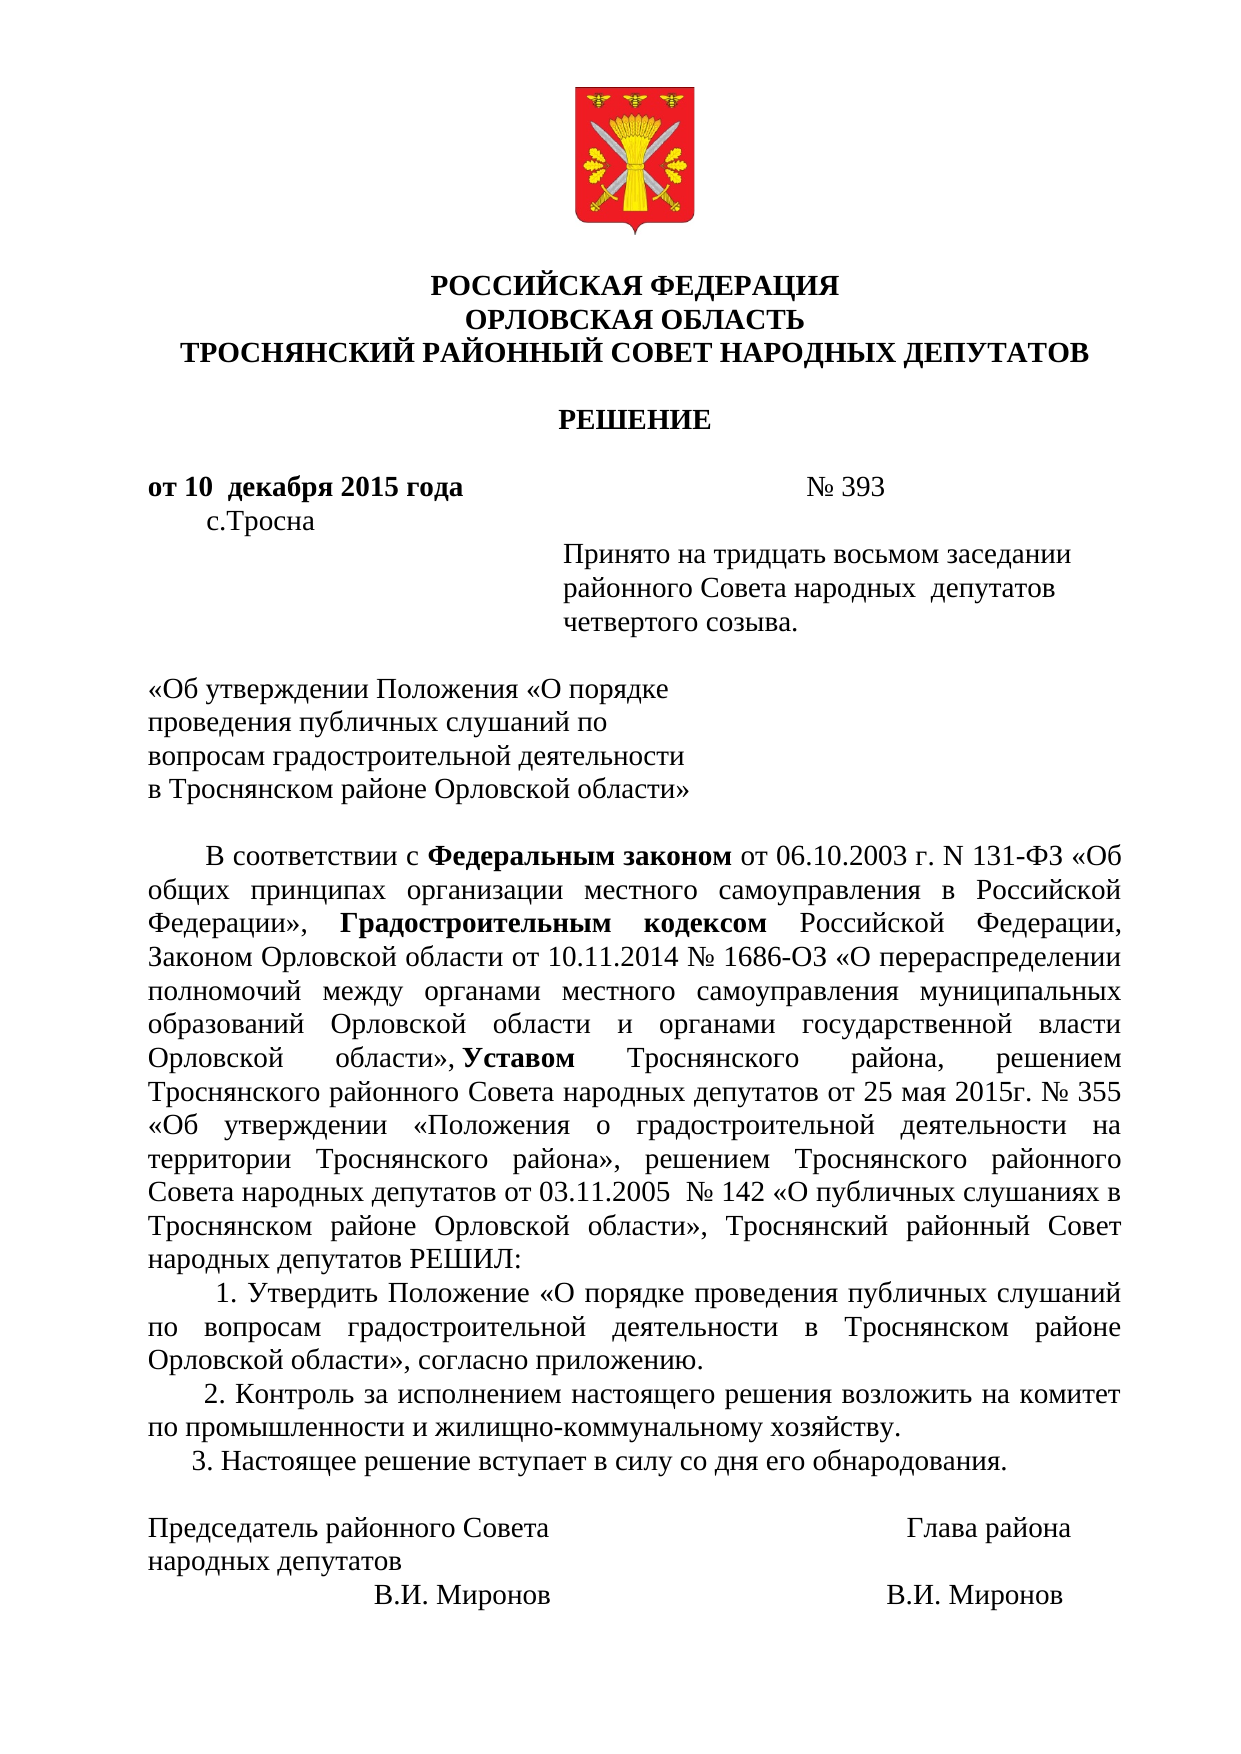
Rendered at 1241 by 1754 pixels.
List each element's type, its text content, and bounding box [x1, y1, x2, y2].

text Принято на тридцать восьмом заседании [118, 537, 1122, 570]
picture [575, 87, 695, 235]
title 2. Контроль за исполнением настоящего решения возложить на комитет по промышленности и жилищно-коммунальному хозяйству. [148, 1376, 1122, 1443]
text РОССИЙСКАЯ ФЕДЕРАЦИЯ [148, 268, 1122, 302]
subtitle в Троснянском районе Орловской области» [148, 771, 1122, 805]
text народных депутатов [148, 1543, 1122, 1577]
text В.И. Миронов В.И. Миронов [148, 1577, 1122, 1611]
title 1. Утвердить Положение «О порядке проведения публичных слушаний по вопросам градостроительной деятельности в Троснянском районе Орловской области», согласно приложению. [148, 1275, 1122, 1376]
text от 10 декабря 2015 года № 393 [148, 469, 1122, 503]
text ТРОСНЯНСКИЙ РАЙОННЫЙ СОВЕТ НАРОДНЫХ ДЕПУТАТОВ [148, 335, 1122, 369]
text 3. Настоящее решение вступает в силу со дня его обнародования. [148, 1443, 1122, 1476]
subtitle проведения публичных слушаний по вопросам градостроительной деятельности [148, 704, 1122, 771]
text ОРЛОВСКАЯ ОБЛАСТЬ [148, 302, 1122, 335]
subtitle «Об утверждении Положения «О порядке [148, 671, 1122, 704]
text Председатель районного Совета Глава района [148, 1510, 1122, 1543]
text В соответствии с Федеральным законом от 06.10.2003 г. N 131-ФЗ «Об общих принципах организации местного самоуправления в Российской Федерации», Градостроительным кодексом Российской Федерации, Законом Орловской области от 10.11.2014 № 1686-ОЗ «О перераспределении полномочий между органами местного самоуправления муниципальных образований Орловской области и органами государственной власти Орловской области», Уставом Троснянского района, решением Троснянского районного Совета народных депутатов от 25 мая 2015г. № 355 «Об утверждении «Положения о градостроительной деятельности на территории Троснянского района», решением Троснянского районного Совета народных депутатов от 03.11.2005 № 142 «О публичных слушаниях в Троснянском районе Орловской области», Троснянский районный Совет народных депутатов РЕШИЛ: [148, 838, 1122, 1275]
text с.Тросна [148, 503, 1122, 537]
text четвертого созыва. [118, 604, 1122, 637]
text районного Совета народных депутатов [118, 570, 1122, 604]
text РЕШЕНИЕ [148, 402, 1122, 436]
